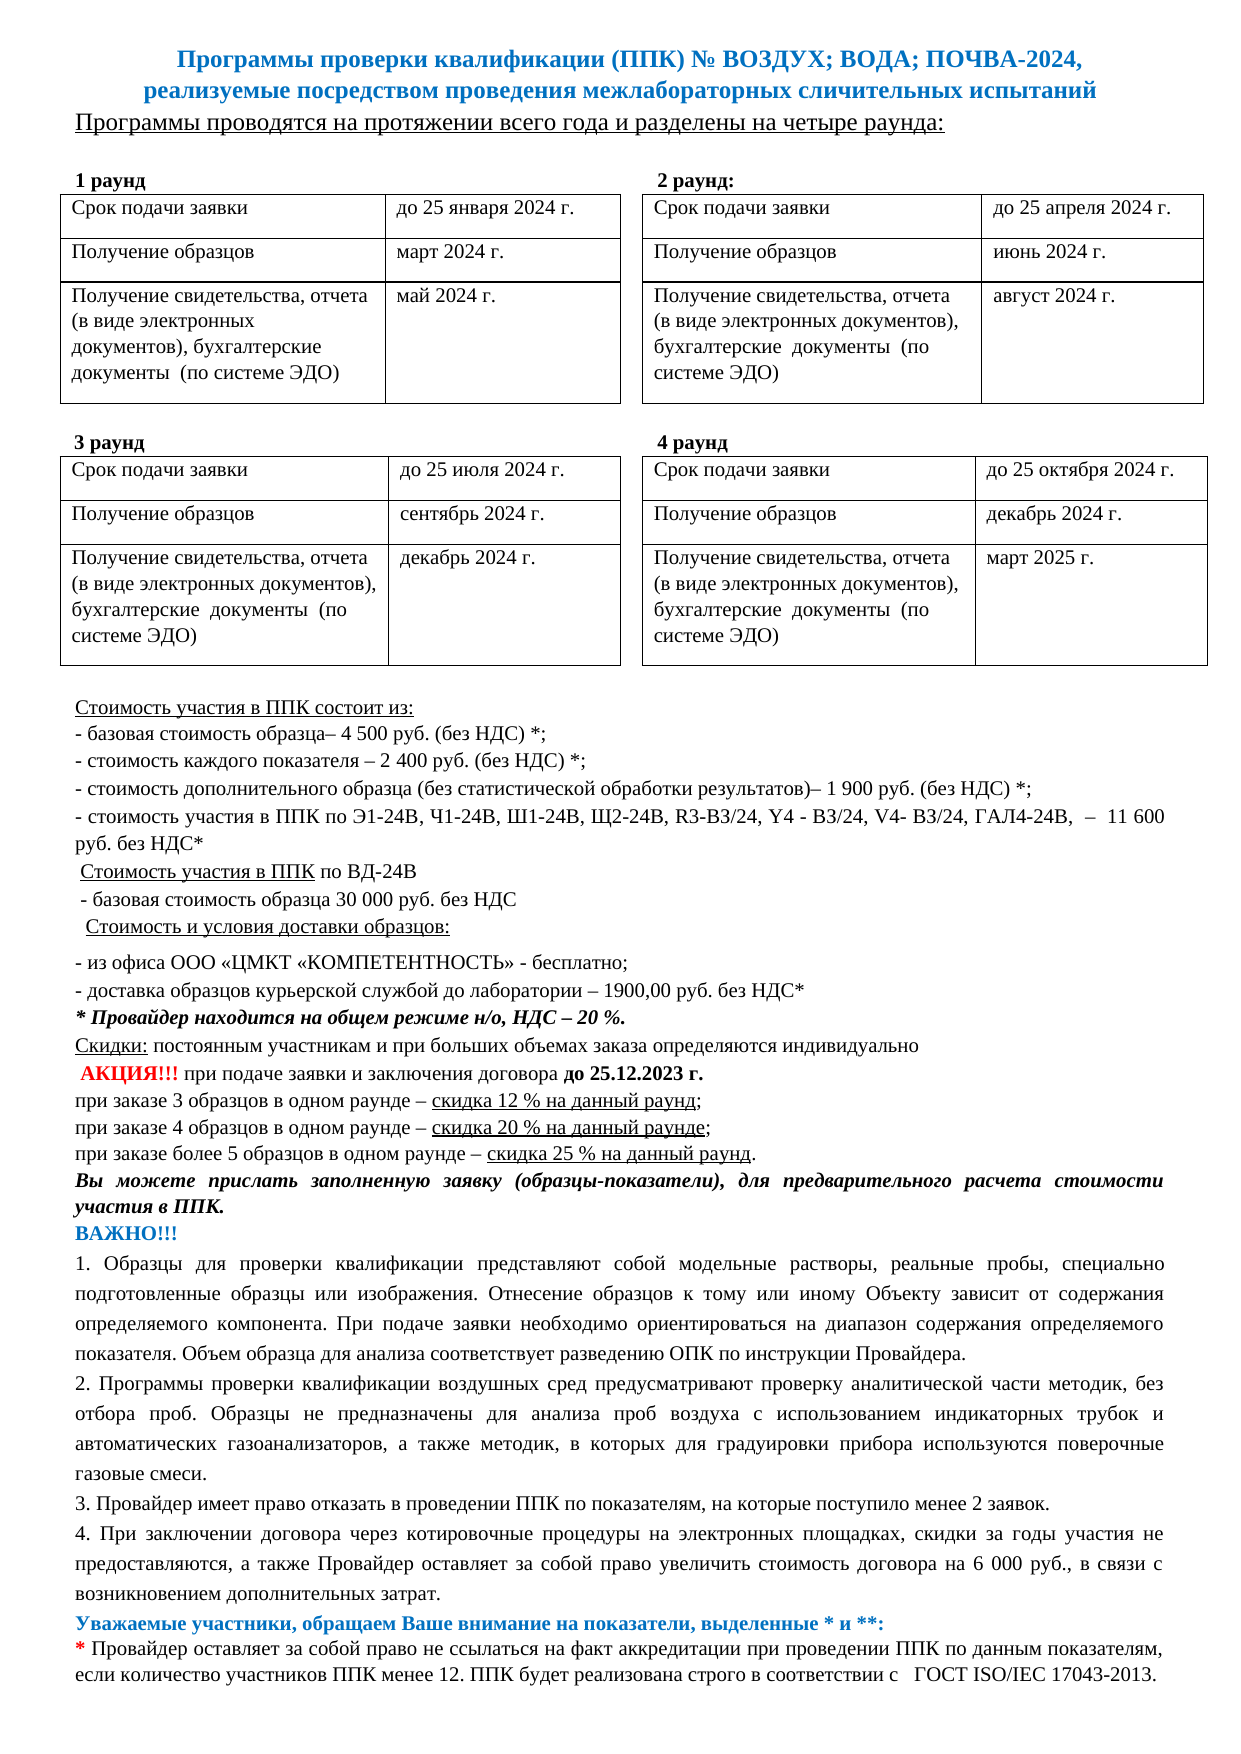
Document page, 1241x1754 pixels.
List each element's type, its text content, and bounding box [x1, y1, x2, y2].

table_header до 25 января 2024 г. [386, 195, 620, 238]
list Скидки: постоянным участникам и при больших объемах заказа определяются индивидуально [75, 1033, 1165, 1057]
list 2 раунд: [657, 168, 1165, 192]
text Вы можете прислать заполненную заявку (образцы-показатели), для предварительного расчета стоимости участия в ППК. [75, 1167, 1165, 1218]
table_header до 25 июля 2024 г. [389, 457, 620, 500]
table_cell июнь 2024 г. [982, 239, 1203, 281]
table_cell Получение свидетельства, отчета (в виде электронных документов), бухгалтерские документы (по системе ЭДО) [643, 283, 981, 403]
list 2. Программы проверки квалификации воздушных сред предусматривают проверку аналитической части методик, без отбора проб. Образцы не предназначены для анализа проб воздуха с использованием индикаторных трубок и автоматических газоанализаторов, а также методик, в которых для градуировки прибора используются поверочные газовые смеси. [75, 1370, 1165, 1484]
list 3 раунд [74, 430, 583, 454]
list - стоимость участия в ППК по Э1-24В, Ч1-24В, Ш1-24В, Щ2-24В, R3-ВЗ/24, Y4 - ВЗ/24, V4- ВЗ/24, ГАЛ4-24В, – 11 600 руб. без НДС* [75, 804, 1165, 855]
list - из офиса ООО «ЦМКТ «КОМПЕТЕНТНОСТЬ» - бесплатно; [75, 950, 1165, 974]
table_cell Получение образцов [61, 501, 388, 544]
list 1. Образцы для проверки квалификации представляют собой модельные растворы, реальные пробы, специально подготовленные образцы или изображения. Отнесение образцов к тому или иному Объекту зависит от содержания определяемого компонента. При подаче заявки необходимо ориентироваться на диапазон содержания определяемого показателя. Объем образца для анализа соответствует разведению ОПК по инструкции Провайдера. [75, 1250, 1165, 1364]
list 4 раунд [657, 430, 1165, 454]
text при заказе 3 образцов в одном раунде – скидка 12 % на данный раунд; [75, 1088, 1165, 1112]
table_cell Получение образцов [643, 239, 981, 281]
table_cell Получение образцов [61, 239, 385, 281]
text 3. Провайдер имеет право отказать в проведении ППК по показателям, на которые поступило менее 2 заявок. [75, 1490, 1165, 1514]
list - стоимость каждого показателя – 2 400 руб. (без НДС) *; [75, 748, 1165, 772]
table_cell март 2025 г. [976, 545, 1207, 665]
text 1 раунд [75, 168, 583, 192]
list Стоимость участия в ППК по ВД-24В [75, 859, 1165, 883]
table_header до 25 апреля 2024 г. [982, 195, 1203, 238]
text * Провайдер находится на общем режиме н/о, НДС – 20 %. [75, 1005, 1165, 1029]
text при заказе 4 образцов в одном раунде – скидка 20 % на данный раунде; [75, 1114, 1165, 1139]
list - базовая стоимость образца 30 000 руб. без НДС [75, 886, 1165, 911]
list Стоимость и условия доставки образцов: [75, 914, 1165, 938]
text Уважаемые участники, обращаем Ваше внимание на показатели, выделенные * и **: [75, 1610, 1165, 1634]
table_cell Получение свидетельства, отчета (в виде электронных документов), бухгалтерские документы (по системе ЭДО) [643, 545, 975, 665]
table_header Срок подачи заявки [61, 195, 385, 238]
text * Провайдер оставляет за собой право не ссылаться на факт аккредитации при проведении ППК по данным показателям, если количество участников ППК менее 12. ППК будет реализована строго в соответствии с ГОСТ ISO/IEC 17043-2013. [75, 1636, 1165, 1686]
table_header Срок подачи заявки [643, 457, 975, 500]
list АКЦИЯ!!! при подаче заявки и заключения договора до 25.12.2023 г. [75, 1061, 1165, 1084]
text при заказе более 5 образцов в одном раунде – скидка 25 % на данный раунд. [75, 1141, 1165, 1165]
table_cell сентябрь 2024 г. [389, 501, 620, 544]
table_cell август 2024 г. [982, 283, 1203, 403]
table_cell декабрь 2024 г. [976, 501, 1207, 544]
text реализуемые посредством проведения межлабораторных сличительных испытаний [75, 76, 1165, 104]
list - доставка образцов курьерской службой до лаборатории – 1900,00 руб. без НДС* [75, 978, 1165, 1002]
table_header до 25 октября 2024 г. [976, 457, 1207, 500]
text 4. При заключении договора через котировочные процедуры на электронных площадках, скидки за годы участия не предоставляются, а также Провайдер оставляет за собой право увеличить стоимость договора на 6 000 руб., в связи с возникновением дополнительных затрат. [75, 1520, 1165, 1604]
table_cell Получение образцов [643, 501, 975, 544]
table_header Срок подачи заявки [61, 457, 388, 500]
table_header Срок подачи заявки [643, 195, 981, 238]
table_cell май 2024 г. [386, 283, 620, 403]
list ВАЖНО!!! [75, 1220, 1165, 1244]
list - стоимость дополнительного образца (без статистической обработки результатов)– 1 900 руб. (без НДС) *; [75, 776, 1165, 800]
table_cell март 2024 г. [386, 239, 620, 281]
text Программы проводятся на протяжении всего года и разделены на четыре раунда: [75, 107, 1165, 135]
table_cell Получение свидетельства, отчета (в виде электронных документов), бухгалтерские документы (по системе ЭДО) [61, 545, 388, 665]
table_cell декабрь 2024 г. [389, 545, 620, 665]
text Программы проверки квалификации (ППК) № ВОЗДУХ; ВОДА; ПОЧВА-2024, [75, 44, 1165, 73]
table_cell Получение свидетельства, отчета (в виде электронных документов), бухгалтерские документы (по системе ЭДО) [61, 283, 385, 403]
list - базовая стоимость образца– 4 500 руб. (без НДС) *; [75, 721, 1165, 745]
list Стоимость участия в ППК состоит из: [75, 695, 1165, 719]
